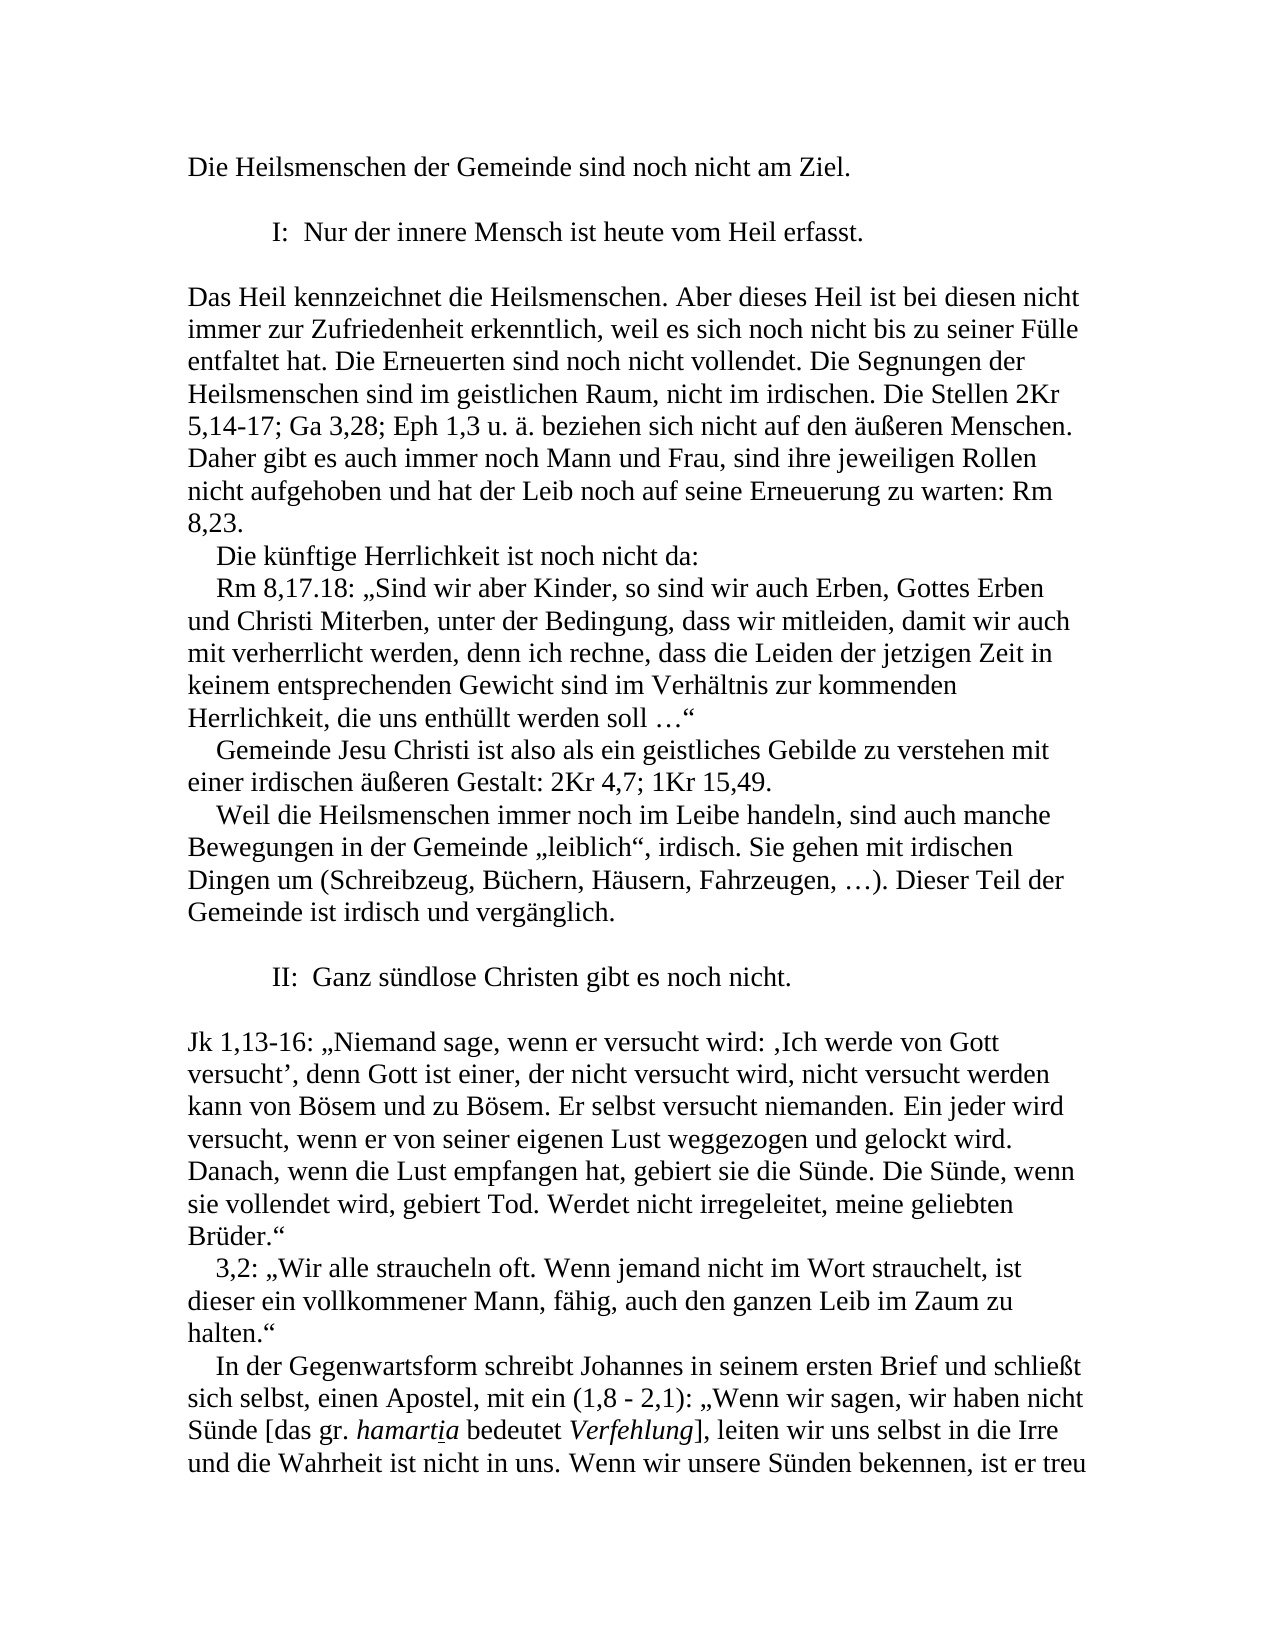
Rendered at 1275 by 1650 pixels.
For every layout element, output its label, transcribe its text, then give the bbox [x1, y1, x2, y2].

text Jk 1,13-16: „Niemand sage, wenn er versucht wird: ‚Ich werde von Gott versucht’, denn Gott ist einer, der nicht versucht wird, nicht versucht werden kann von Bösem und zu Bösem. Er selbst versucht niemanden. Ein jeder wird versucht, wenn er von seiner eigenen Lust weggezogen und gelockt wird. Danach, wenn die Lust empfangen hat, gebiert sie die Sünde. Die Sünde, wenn sie vollendet wird, gebiert Tod. Werdet nicht irregeleitet, meine geliebten Brüder.“ [187, 1025, 1087, 1251]
text I: Nur der innere Mensch ist heute vom Heil erfasst. [187, 215, 1087, 247]
text Die künftige Herrlichkeit ist noch nicht da: [187, 539, 1087, 571]
text Rm 8,17.18: „Sind wir aber Kinder, so sind wir auch Erben, Gottes Erben und Christi Miterben, unter der Bedingung, dass wir mitleiden, damit wir auch mit verherrlicht werden, denn ich rechne, dass die Leiden der jetzigen Zeit in keinem entsprechenden Gewicht sind im Verhältnis zur kommenden Herrlichkeit, die uns enthüllt werden soll …“ [187, 571, 1087, 733]
text Weil die Heilsmenschen immer noch im Leibe handeln, sind auch manche Bewegungen in der Gemeinde „leiblich“, irdisch. Sie gehen mit irdischen Dingen um (Schreibzeug, Büchern, Häusern, Fahrzeugen, …). Dieser Teil der Gemeinde ist irdisch und vergänglich. [187, 798, 1087, 927]
text Die Heilsmenschen der Gemeinde sind noch nicht am Ziel. [187, 150, 1087, 182]
text II: Ganz sündlose Christen gibt es noch nicht. [187, 960, 1087, 992]
text Das Heil kennzeichnet die Heilsmenschen. Aber dieses Heil ist bei diesen nicht immer zur Zufriedenheit erkenntlich, weil es sich noch nicht bis zu seiner Fülle entfaltet hat. Die Erneuerten sind noch nicht vollendet. Die Segnungen der Heilsmenschen sind im geistlichen Raum, nicht im irdischen. Die Stellen 2Kr 5,14-17; Ga 3,28; Eph 1,3 u. ä. beziehen sich nicht auf den äußeren Menschen. Daher gibt es auch immer noch Mann und Frau, sind ihre jeweiligen Rollen nicht aufgehoben und hat der Leib noch auf seine Erneuerung zu warten: Rm 8,23. [187, 279, 1087, 539]
text Gemeinde Jesu Christi ist also als ein geistliches Gebilde zu verstehen mit einer irdischen äußeren Gestalt: 2Kr 4,7; 1Kr 15,49. [187, 733, 1087, 798]
text 3,2: „Wir alle straucheln oft. Wenn jemand nicht im Wort strauchelt, ist dieser ein vollkommener Mann, fähig, auch den ganzen Leib im Zaum zu halten.“ [187, 1251, 1087, 1349]
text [187, 1349, 1087, 1478]
